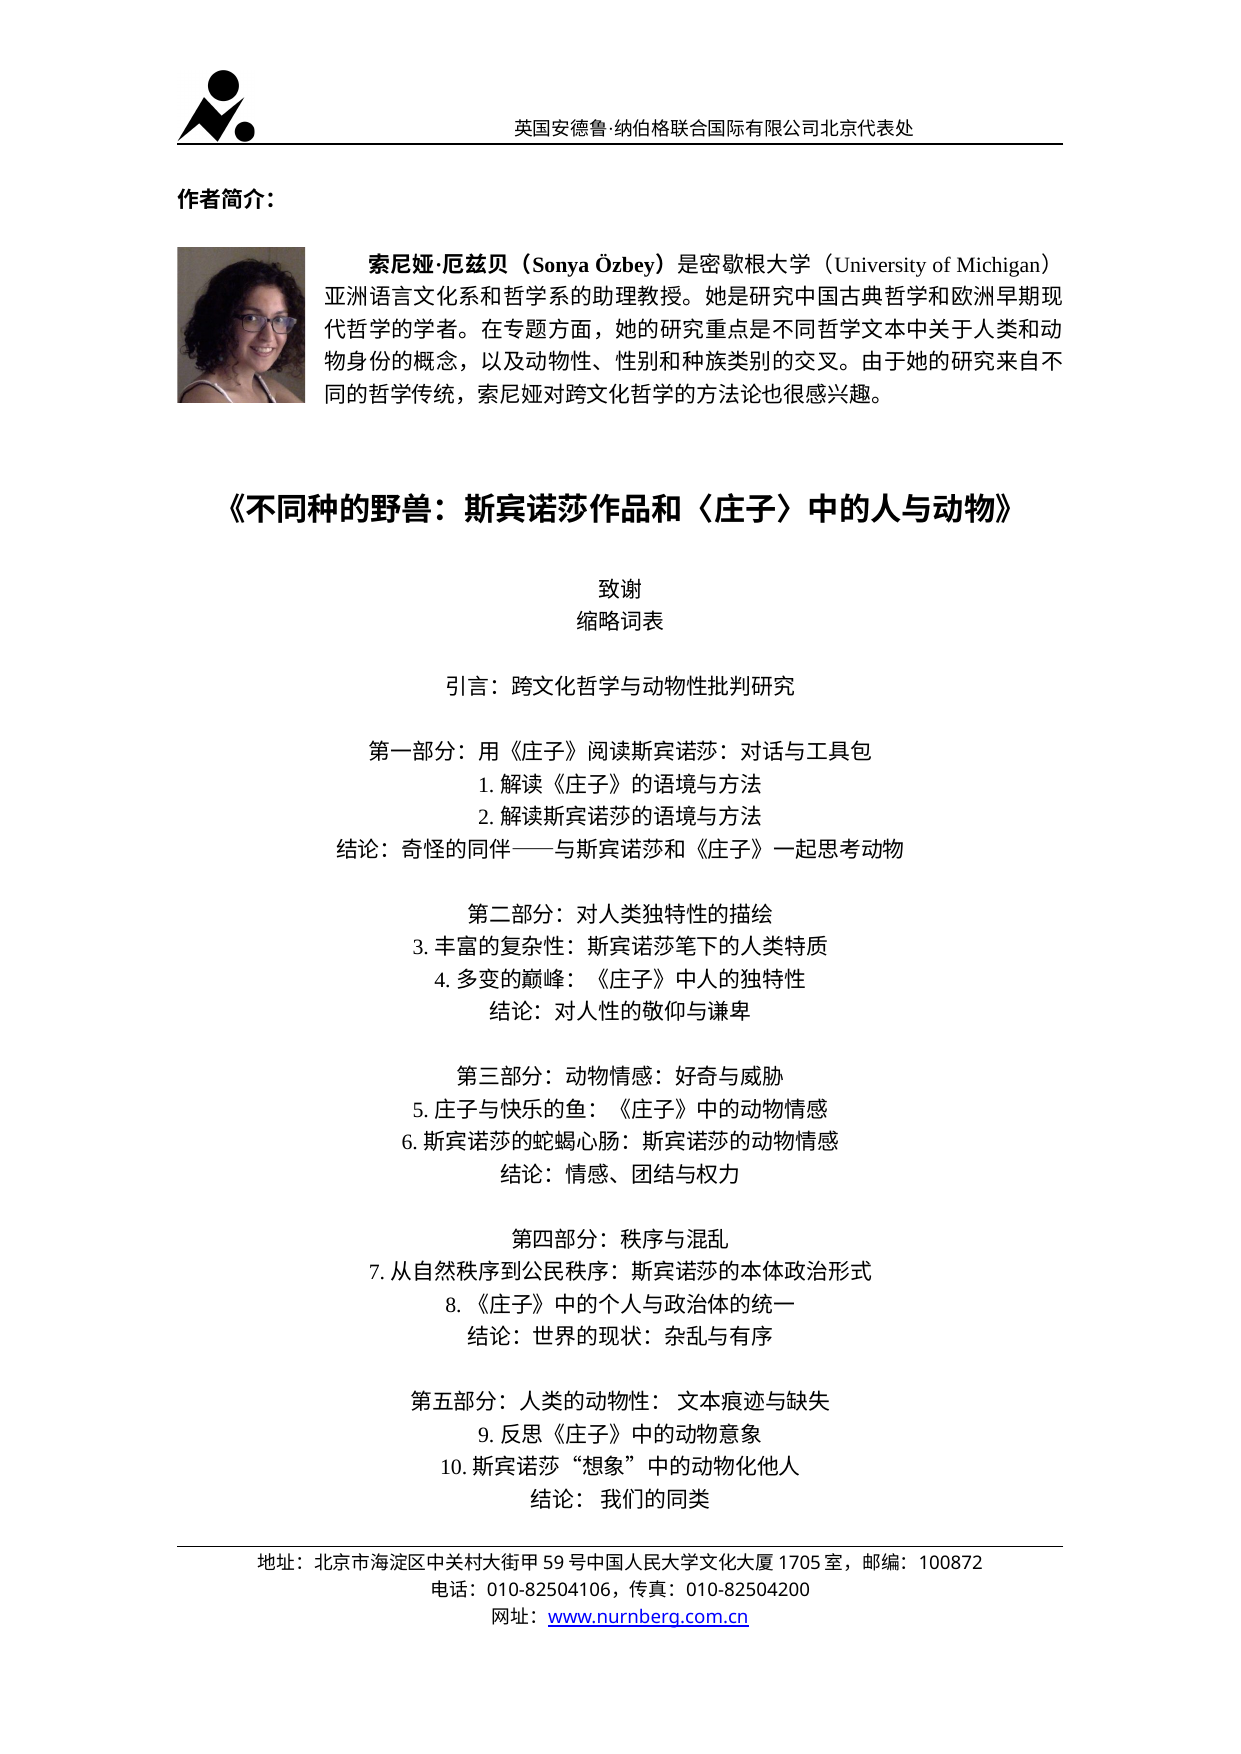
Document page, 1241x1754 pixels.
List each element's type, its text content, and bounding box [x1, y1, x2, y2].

text 3. 丰富的复杂性：斯宾诺莎笔下的人类特质 [177, 929, 1063, 961]
text 4. 多变的巅峰：《庄子》中人的独特性 [177, 961, 1063, 994]
text 《不同种的野兽：斯宾诺莎作品和〈庄子〉中的人与动物》 [177, 474, 1063, 539]
text 2. 解读斯宾诺莎的语境与方法 [177, 799, 1063, 831]
text 结论： 我们的同类 [177, 1481, 1063, 1514]
text 9. 反思《庄子》中的动物意象 [177, 1416, 1063, 1449]
text 8. 《庄子》中的个人与政治体的统一 [177, 1286, 1063, 1319]
picture [177, 247, 306, 403]
text 作者简介： [177, 181, 1063, 214]
text 结论：世界的现状：杂乱与有序 [177, 1319, 1063, 1351]
text 结论：情感、团结与权力 [177, 1156, 1063, 1189]
text 第三部分：动物情感：好奇与威胁 [177, 1059, 1063, 1091]
text 6. 斯宾诺莎的蛇蝎心肠：斯宾诺莎的动物情感 [177, 1124, 1063, 1156]
text 1. 解读《庄子》的语境与方法 [177, 766, 1063, 799]
text 缩略词表 [177, 604, 1063, 636]
text 结论：奇怪的同伴——与斯宾诺莎和《庄子》一起思考动物 [177, 831, 1063, 864]
text 致谢 [177, 571, 1063, 604]
text 5. 庄子与快乐的鱼：《庄子》中的动物情感 [177, 1091, 1063, 1124]
text 7. 从自然秩序到公民秩序：斯宾诺莎的本体政治形式 [177, 1254, 1063, 1286]
text 第一部分：用《庄子》阅读斯宾诺莎：对话与工具包 [177, 734, 1063, 766]
text 第四部分：秩序与混乱 [177, 1221, 1063, 1254]
text 索尼娅·厄兹贝（Sonya Özbey）是密歇根大学（University of Michigan）亚洲语言文化系和哲学系的助理教授。她是研究中国古典哲学和欧洲早期现代哲学的学者。在专题方面，她的研究重点是不同哲学文本中关于人类和动物身份的概念，以及动物性、性别和种族类别的交叉。由于她的研究来自不同的哲学传统，索尼娅对跨文化哲学的方法论也很感兴趣。 [177, 246, 1063, 409]
picture [177, 70, 255, 142]
text 第二部分：对人类独特性的描绘 [177, 896, 1063, 929]
text 引言：跨文化哲学与动物性批判研究 [177, 669, 1063, 701]
text 第五部分：人类的动物性： 文本痕迹与缺失 [177, 1384, 1063, 1416]
text 10. 斯宾诺莎“想象”中的动物化他人 [177, 1449, 1063, 1481]
text 结论：对人性的敬仰与谦卑 [177, 994, 1063, 1026]
